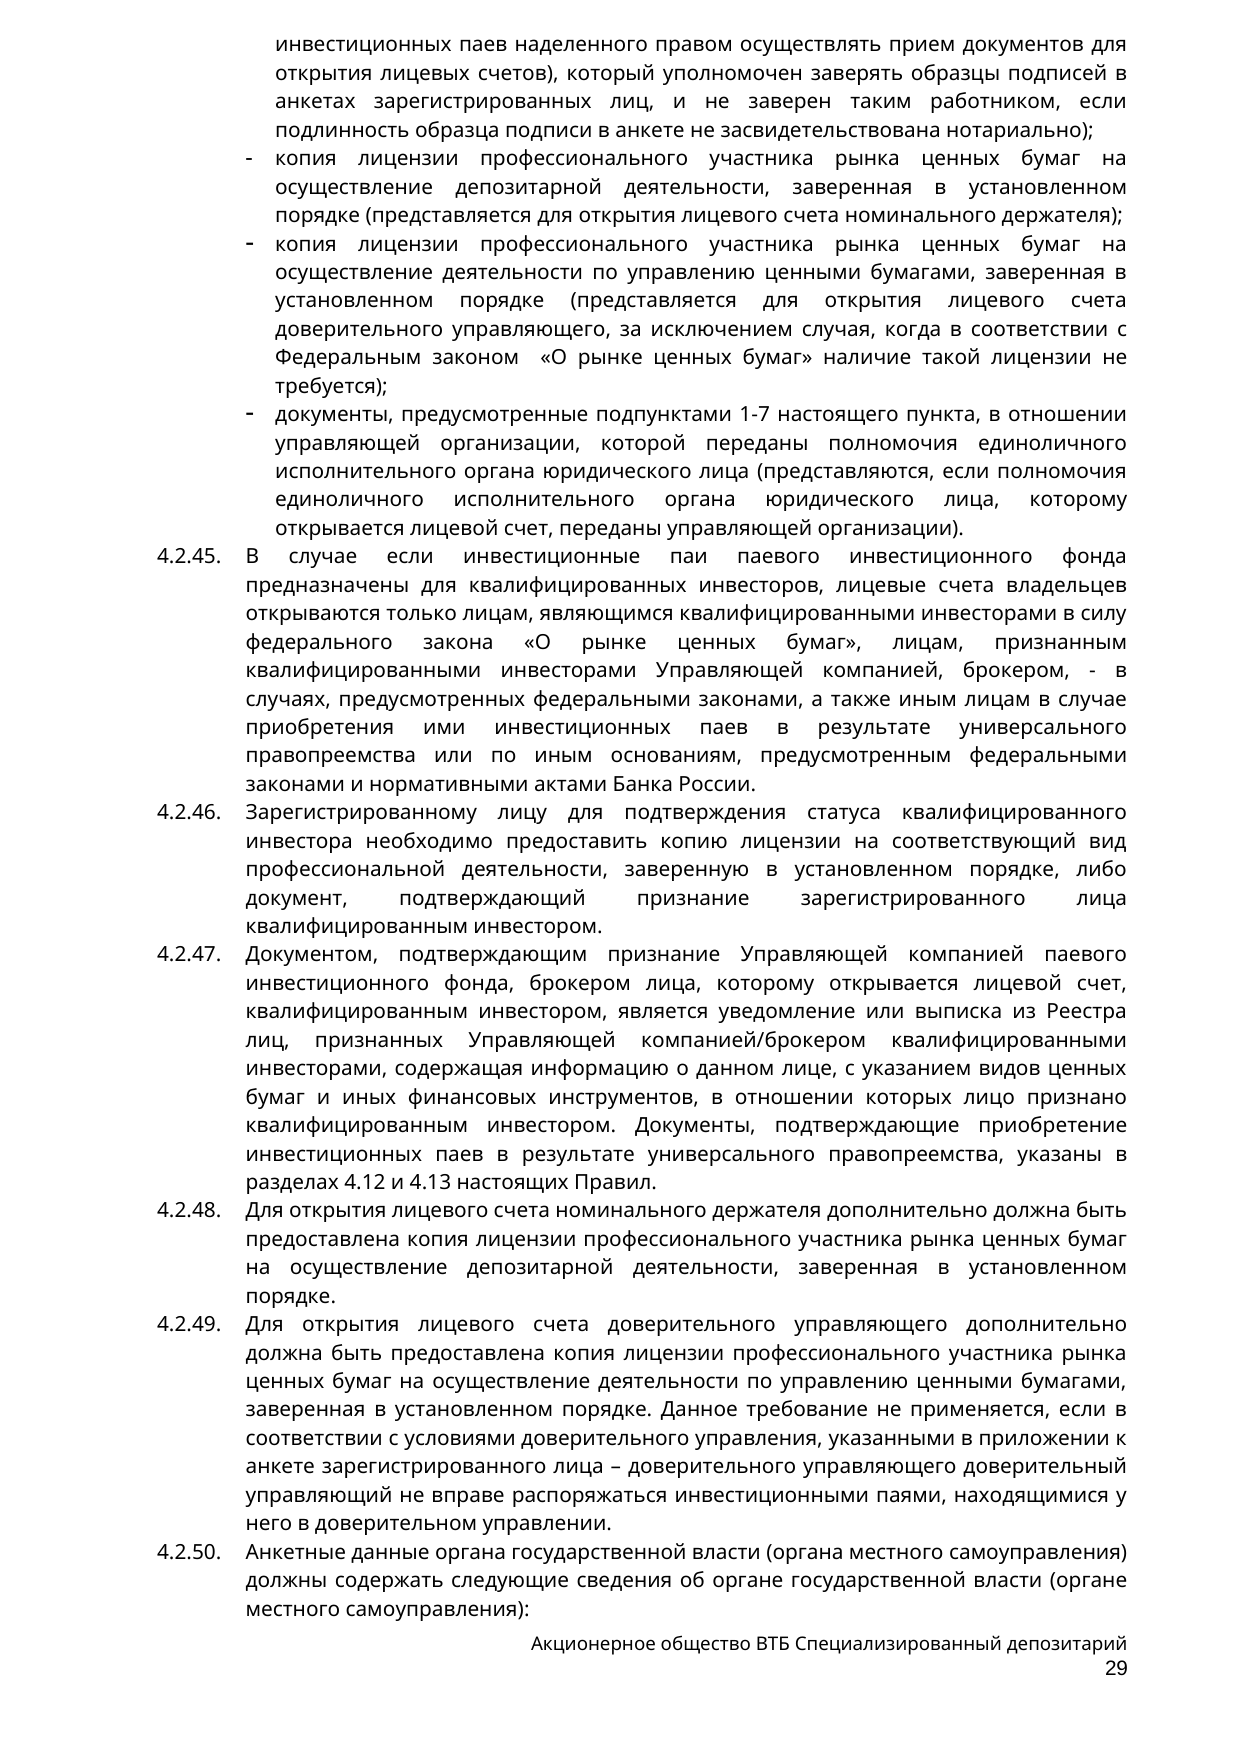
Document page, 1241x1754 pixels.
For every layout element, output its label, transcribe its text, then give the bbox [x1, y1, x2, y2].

list документы, предусмотренные подпунктами 1-7 настоящего пункта, в отношении управляющей организации, которой переданы полномочия единоличного исполнительного органа юридического лица (представляются, если полномочия единоличного исполнительного органа юридического лица, которому открывается лицевой счет, переданы управляющей организации). [245, 399, 1128, 541]
list копия лицензии профессионального участника рынка ценных бумаг на осуществление депозитарной деятельности, заверенная в установленном порядке (представляется для открытия лицевого счета номинального держателя); [245, 143, 1128, 229]
list Для открытия лицевого счета номинального держателя дополнительно должна быть предоставлена копия лицензии профессионального участника рынка ценных бумаг на осуществление депозитарной деятельности, заверенная в установленном порядке. [157, 1196, 1128, 1309]
list копия лицензии профессионального участника рынка ценных бумаг на осуществление деятельности по управлению ценными бумагами, заверенная в установленном порядке (представляется для открытия лицевого счета доверительного управляющего, за исключением случая, когда в соответствии с Федеральным законом «О рынке ценных бумаг» наличие такой лицензии не требуется); [245, 229, 1128, 399]
list Для открытия лицевого счета доверительного управляющего дополнительно должна быть предоставлена копия лицензии профессионального участника рынка ценных бумаг на осуществление деятельности по управлению ценными бумагами, заверенная в установленном порядке. Данное требование не применяется, если в соответствии с условиями доверительного управления, указанными в приложении к анкете зарегистрированного лица – доверительного управляющего доверительный управляющий не вправе распоряжаться инвестиционными паями, находящимися у него в доверительном управлении. [157, 1309, 1128, 1537]
list Анкетные данные органа государственной власти (органа местного самоуправления) должны содержать следующие сведения об органе государственной власти (органе местного самоуправления): [157, 1537, 1128, 1622]
list Зарегистрированному лицу для подтверждения статуса квалифицированного инвестора необходимо предоставить копию лицензии на соответствующий вид профессиональной деятельности, заверенную в установленном порядке, либо документ, подтверждающий признание зарегистрированного лица квалифицированным инвестором. [157, 797, 1128, 939]
list Документом, подтверждающим признание Управляющей компанией паевого инвестиционного фонда, брокером лица, которому открывается лицевой счет, квалифицированным инвестором, является уведомление или выписка из Реестра лиц, признанных Управляющей компанией/брокером квалифицированными инвесторами, содержащая информацию о данном лице, с указанием видов ценных бумаг и иных финансовых инструментов, в отношении которых лицо признано квалифицированным инвестором. Документы, подтверждающие приобретение инвестиционных паев в результате универсального правопреемства, указаны в разделах 4.12 и 4.13 настоящих Правил. [157, 939, 1128, 1196]
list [245, 29, 1128, 143]
list В случае если инвестиционные паи паевого инвестиционного фонда предназначены для квалифицированных инвесторов, лицевые счета владельцев открываются только лицам, являющимся квалифицированными инвесторами в силу федерального закона «О рынке ценных бумаг», лицам, признанным квалифицированными инвесторами Управляющей компанией, брокером, - в случаях, предусмотренных федеральными законами, а также иным лицам в случае приобретения ими инвестиционных паев в результате универсального правопреемства или по иным основаниям, предусмотренным федеральными законами и нормативными актами Банка России. [157, 541, 1128, 797]
